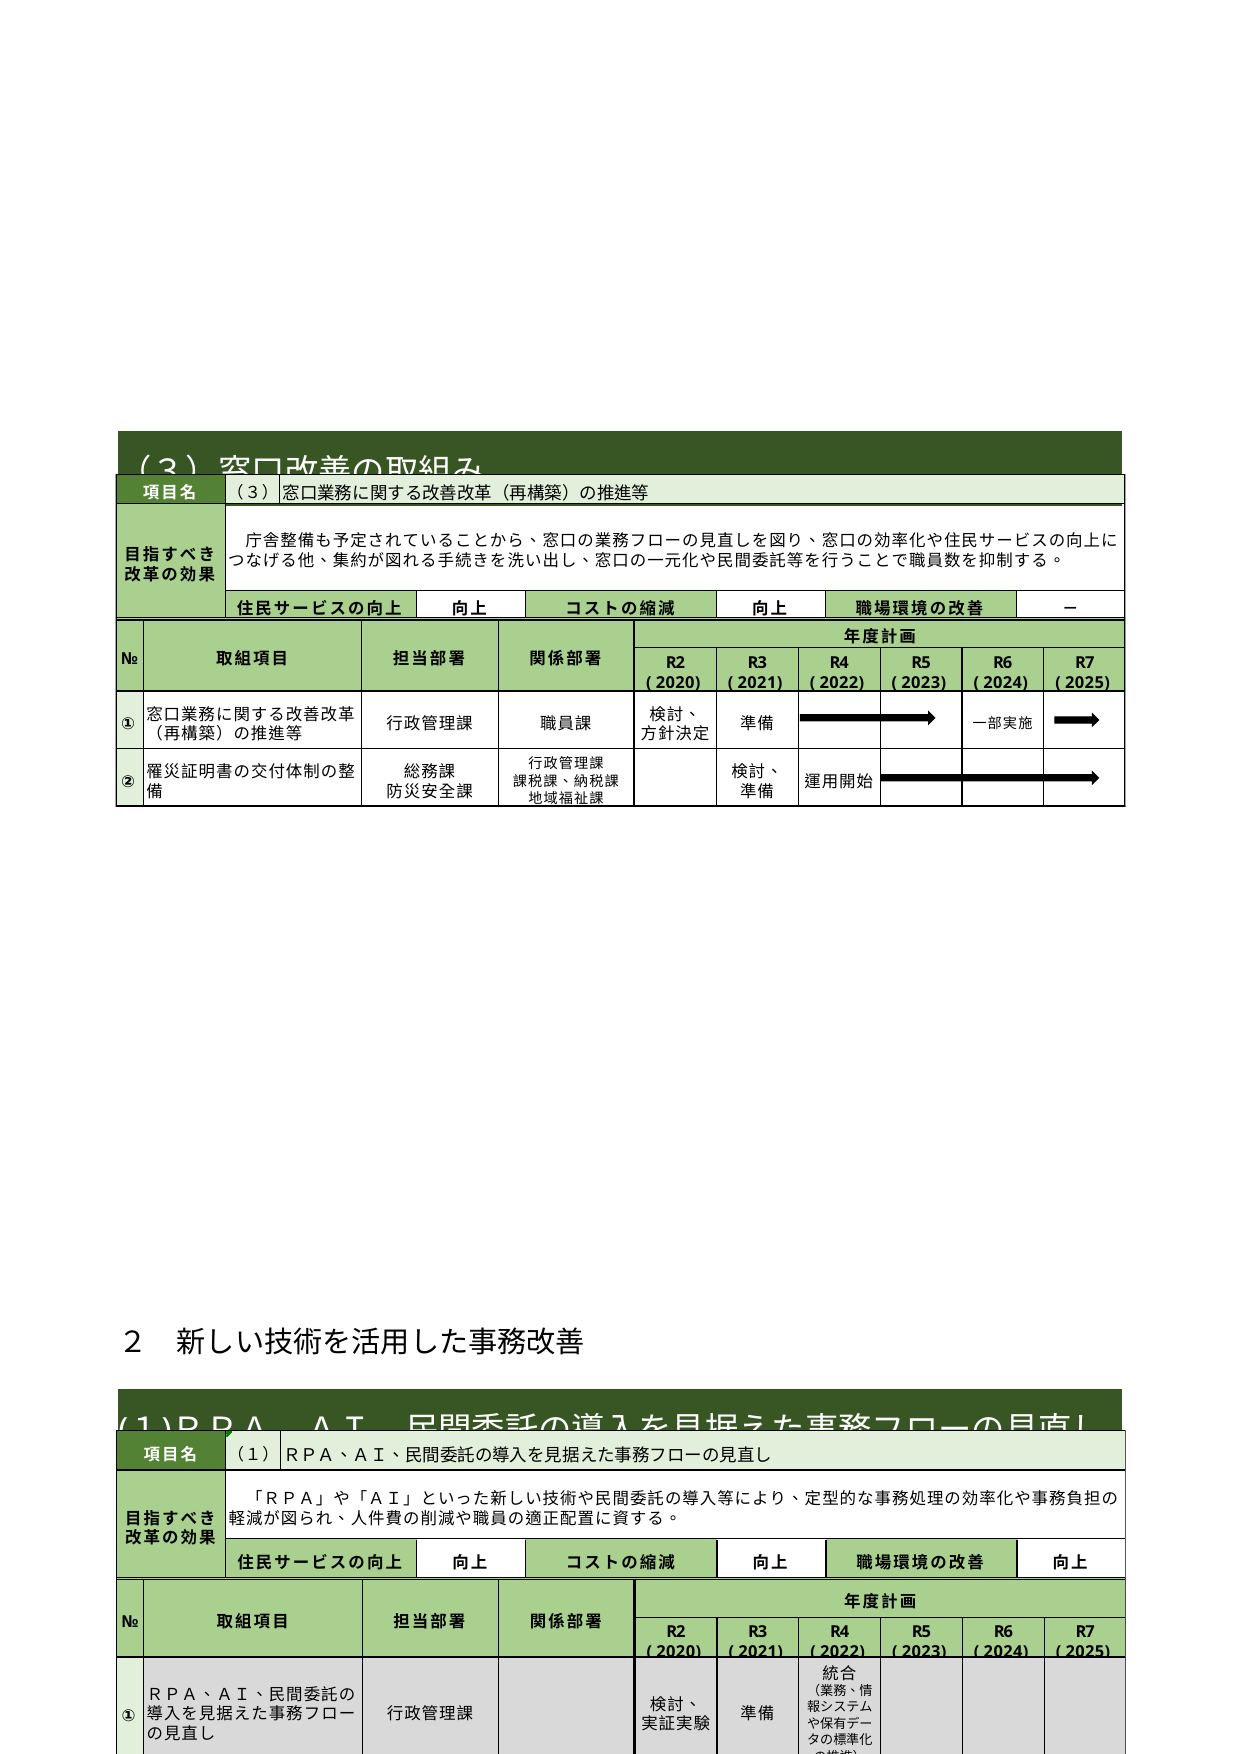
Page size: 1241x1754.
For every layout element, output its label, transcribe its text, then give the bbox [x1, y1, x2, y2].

text （３）窓口改善の取組み [118, 431, 1122, 474]
text (１)ＲＰＡ、ＡＩ、民間委託の導入を見据えた事務フローの見直し [118, 1389, 1122, 1430]
text ２ 新しい技術を活用した事務改善 [118, 1302, 1122, 1377]
